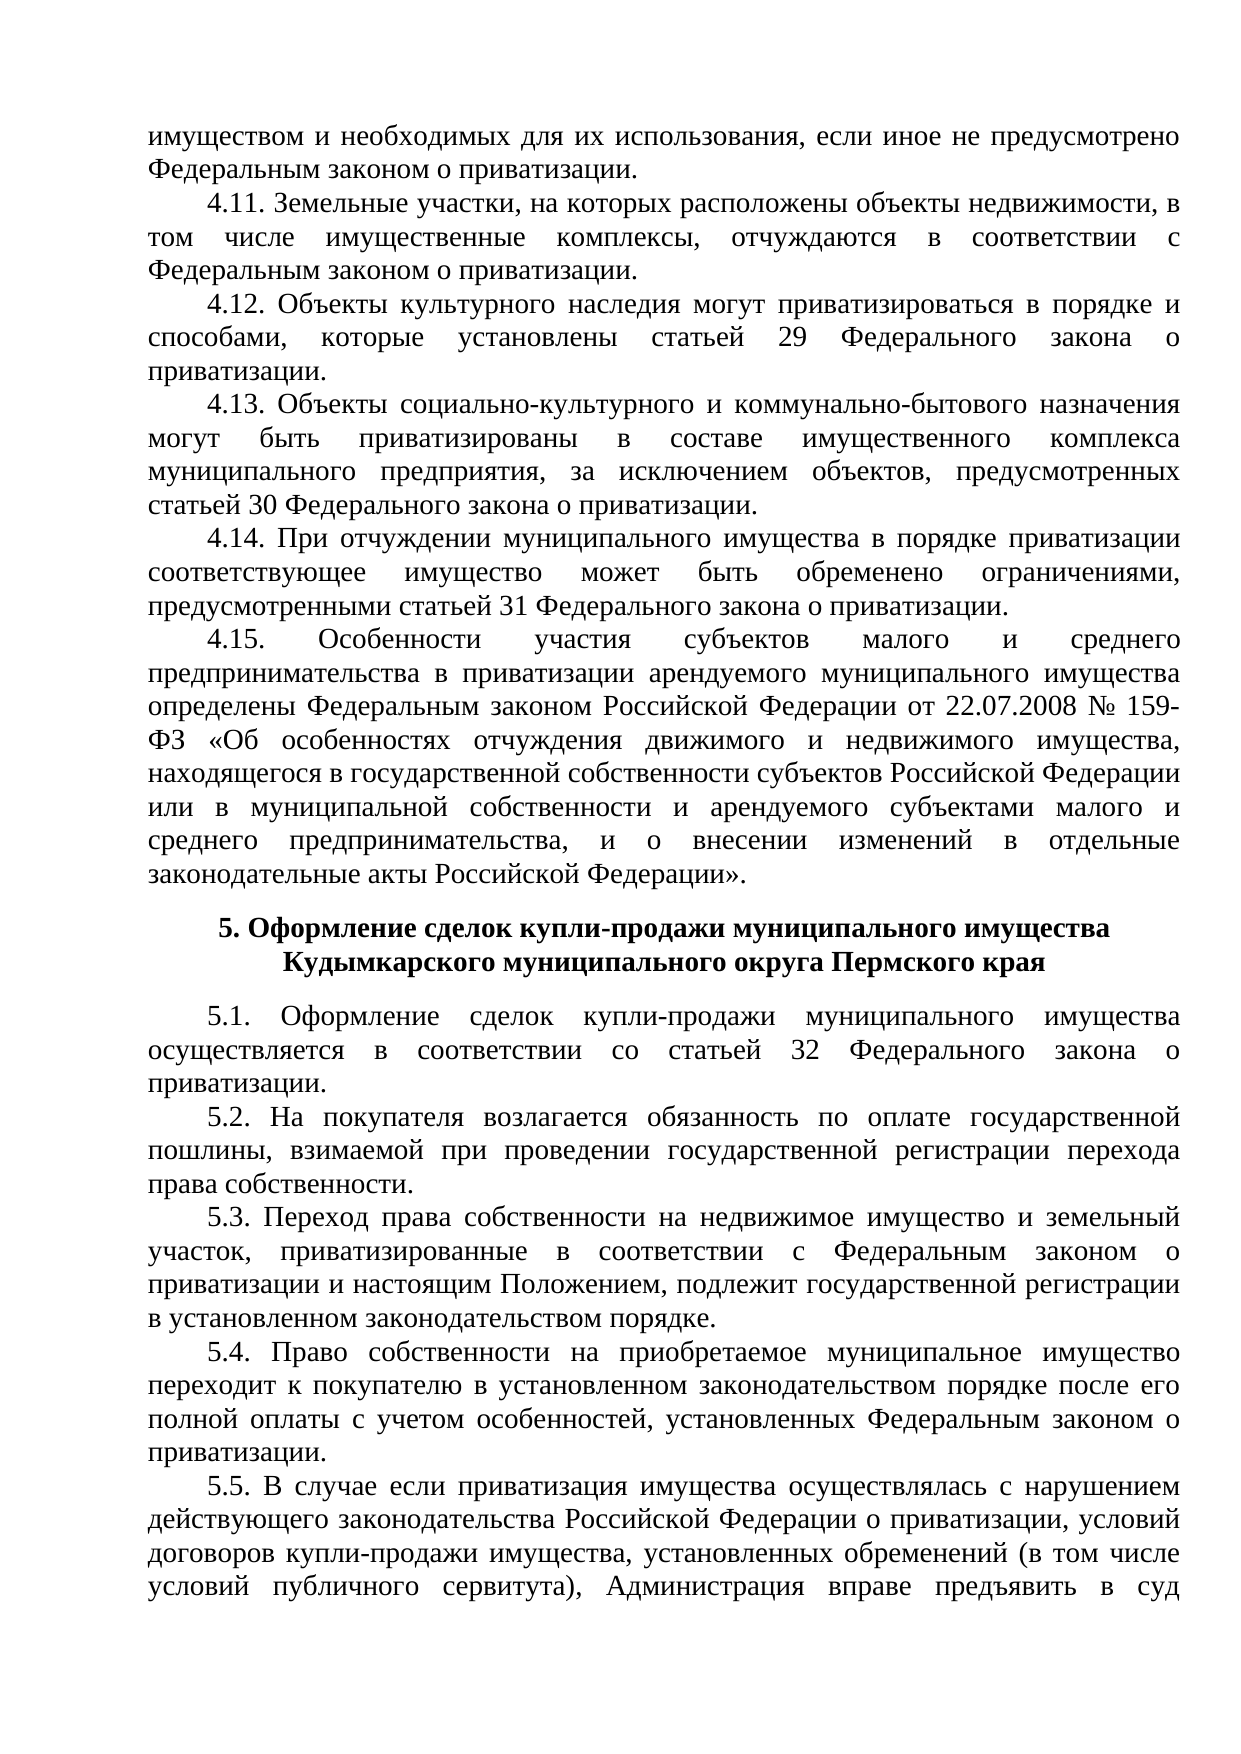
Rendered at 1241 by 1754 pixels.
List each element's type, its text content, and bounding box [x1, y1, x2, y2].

text 5. Оформление сделок купли-продажи муниципального имущества Кудымкарского муниципального округа Пермского края [148, 910, 1181, 977]
text 5.3. Переход права собственности на недвижимое имущество и земельный участок, приватизированные в соответствии с Федеральным законом о приватизации и настоящим Положением, подлежит государственной регистрации в установленном законодательством порядке. [148, 1199, 1181, 1334]
text 4.15. Особенности участия субъектов малого и среднего предпринимательства в приватизации арендуемого муниципального имущества определены Федеральным законом Российской Федерации от 22.07.2008 № 159-ФЗ «Об особенностях отчуждения движимого и недвижимого имущества, находящегося в государственной собственности субъектов Российской Федерации или в муниципальной собственности и арендуемого субъектами малого и среднего предпринимательства, и о внесении изменений в отдельные законодательные акты Российской Федерации». [148, 621, 1181, 889]
text 4.11. Земельные участки, на которых расположены объекты недвижимости, в том числе имущественные комплексы, отчуждаются в соответствии с Федеральным законом о приватизации. [148, 185, 1181, 286]
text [148, 1468, 1181, 1602]
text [148, 118, 1181, 185]
text 5.1. Оформление сделок купли-продажи муниципального имущества осуществляется в соответствии со статьей 32 Федерального закона о приватизации. [148, 998, 1181, 1099]
text 4.12. Объекты культурного наследия могут приватизироваться в порядке и способами, которые установлены статьей 29 Федерального закона о приватизации. [148, 286, 1181, 386]
text 5.4. Право собственности на приобретаемое муниципальное имущество переходит к покупателю в установленном законодательством порядке после его полной оплаты с учетом особенностей, установленных Федеральным законом о приватизации. [148, 1334, 1181, 1468]
text 4.14. При отчуждении муниципального имущества в порядке приватизации соответствующее имущество может быть обременено ограничениями, предусмотренными статьей 31 Федерального закона о приватизации. [148, 521, 1181, 621]
text 5.2. На покупателя возлагается обязанность по оплате государственной пошлины, взимаемой при проведении государственной регистрации перехода права собственности. [148, 1099, 1181, 1199]
text 4.13. Объекты социально-культурного и коммунально-бытового назначения могут быть приватизированы в составе имущественного комплекса муниципального предприятия, за исключением объектов, предусмотренных статьей 30 Федерального закона о приватизации. [148, 386, 1181, 521]
